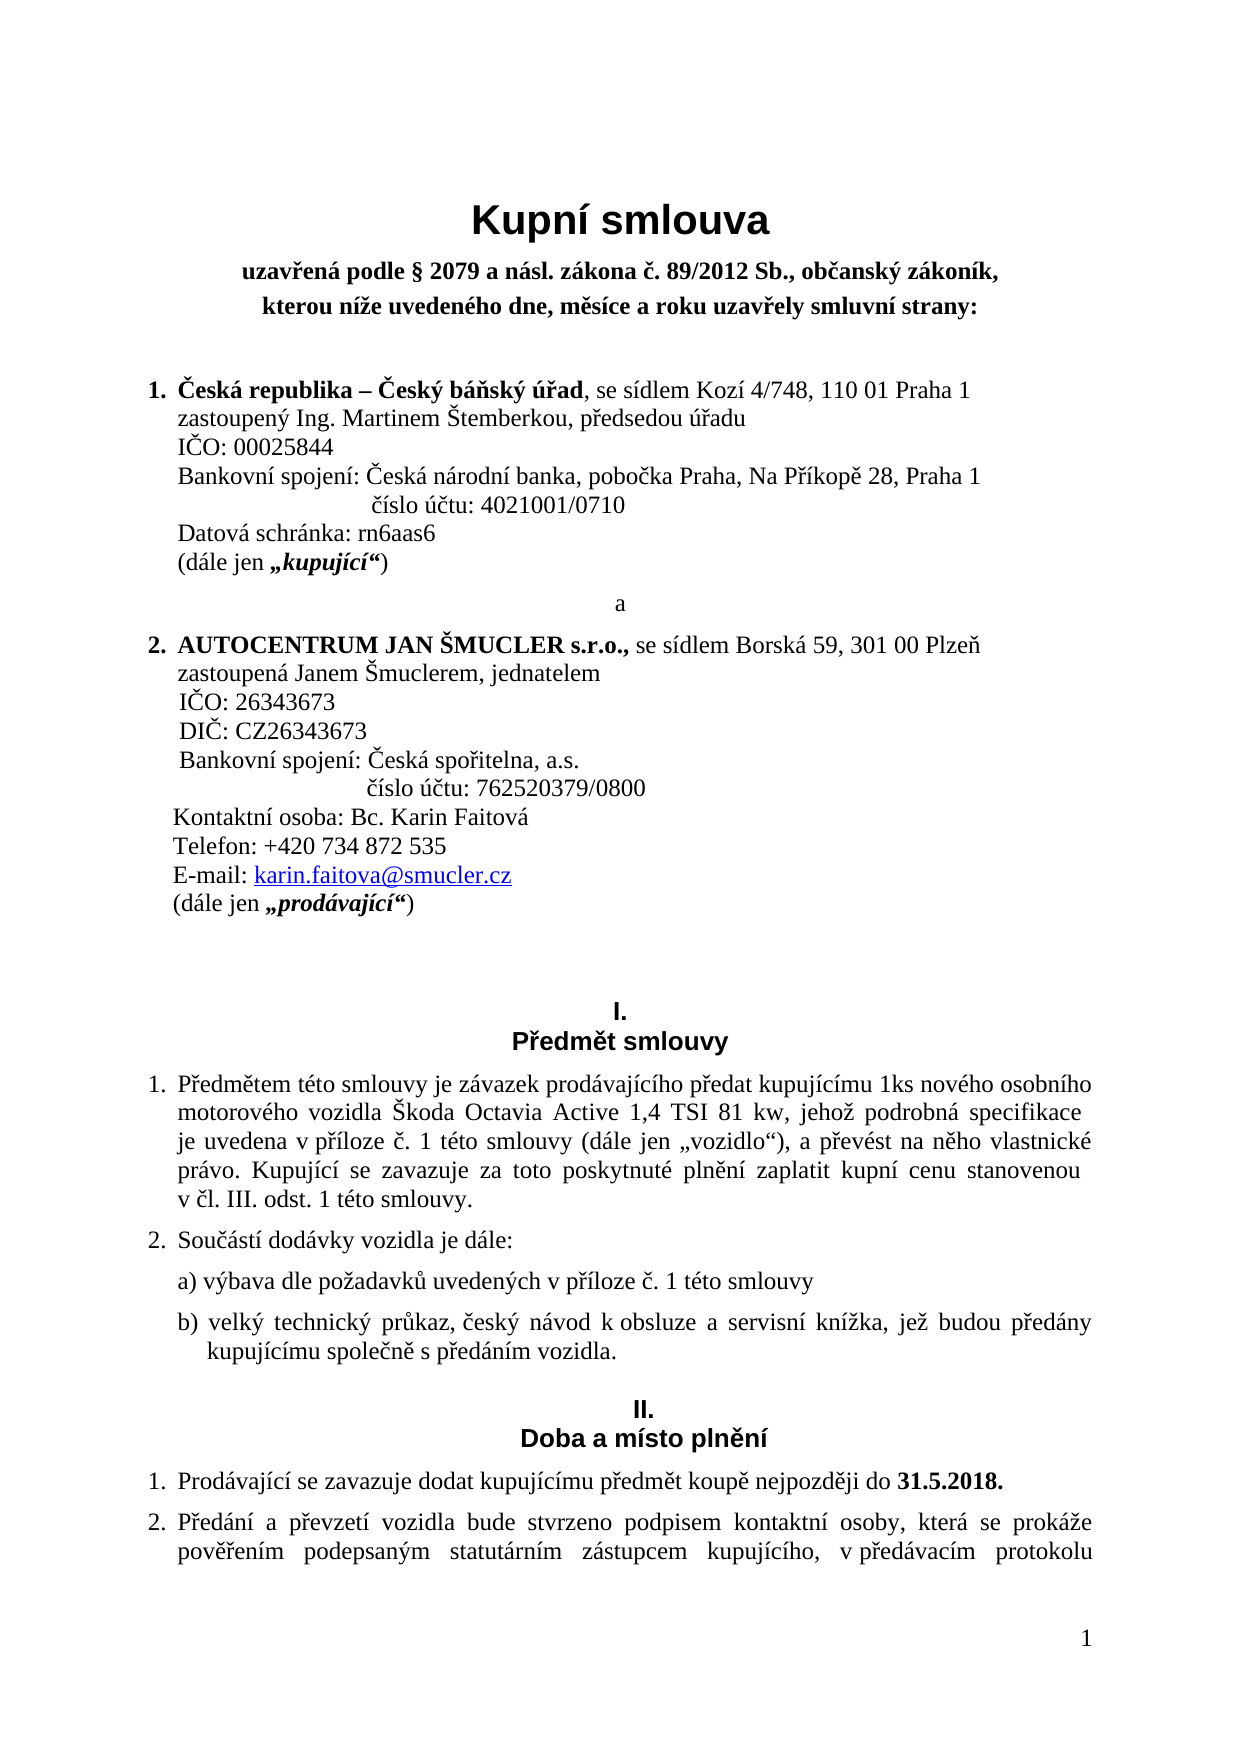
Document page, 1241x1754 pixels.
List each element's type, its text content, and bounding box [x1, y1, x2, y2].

text (dále jen „prodávající“) [148, 888, 1093, 917]
list AUTOCENTRUM JAN ŠMUCLER s.r.o., se sídlem Borská 59, 301 00 Plzeň [148, 630, 1093, 658]
text IČO: 26343673 [148, 687, 1093, 716]
text Kontaktní osoba: Bc. Karin Faitová [148, 802, 1093, 831]
text uzavřená podle § 2079 a násl. zákona č. 89/2012 Sb., občanský zákoník, [148, 256, 1093, 285]
text Předmět smlouvy [148, 1026, 1093, 1056]
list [148, 1507, 1093, 1565]
text E-mail: karin.faitova@smucler.cz [148, 860, 1093, 888]
text DIČ: CZ26343673 [148, 716, 1093, 745]
list Česká republika – Český báňský úřad, se sídlem Kozí 4/748, 110 01 Praha 1 zastoupený Ing. Martinem Štemberkou, předsedou úřadu IČO: 00025844 Bankovní spojení: Česká národní banka, pobočka Praha, Na Příkopě 28, Praha 1 číslo účtu: 4021001/0710 [148, 375, 1093, 518]
list Prodávající se zavazuje dodat kupujícímu předmět koupě nejpozději do 31.5.2018. [148, 1466, 1093, 1495]
text Doba a místo plnění [195, 1423, 1093, 1453]
text I. [148, 996, 1093, 1026]
text kterou níže uvedeného dne, měsíce a roku uzavřely smluvní strany: [148, 291, 1093, 320]
text Telefon: +420 734 872 535 [148, 831, 1093, 860]
list Předmětem této smlouvy je závazek prodávajícího předat kupujícímu 1ks nového osobního motorového vozidla Škoda Octavia Active 1,4 TSI 81 kw, jehož podrobná specifikace je uvedena v příloze č. 1 této smlouvy (dále jen „vozidlo“), a převést na něho vlastnické právo. Kupující se zavazuje za toto poskytnuté plnění zaplatit kupní cenu stanovenou v čl. III. odst. 1 této smlouvy. [148, 1069, 1093, 1212]
text a [148, 588, 1093, 617]
text číslo účtu: 762520379/0800 [148, 773, 1093, 802]
text Bankovní spojení: Česká spořitelna, a.s. [148, 745, 1093, 773]
list Součástí dodávky vozidla je dále: [148, 1225, 1093, 1254]
text zastoupená Janem Šmuclerem, jednatelem [177, 658, 1093, 687]
subtitle Kupní smlouva [148, 196, 1093, 243]
text Datová schránka: rn6aas6 (dále jen „kupující“) [177, 518, 1093, 576]
text b) velký technický průkaz, český návod k obsluze a servisní knížka, jež budou předány kupujícímu společně s předáním vozidla. [177, 1307, 1093, 1365]
text II. [195, 1394, 1093, 1423]
text a) výbava dle požadavků uvedených v příloze č. 1 této smlouvy [177, 1266, 1093, 1295]
